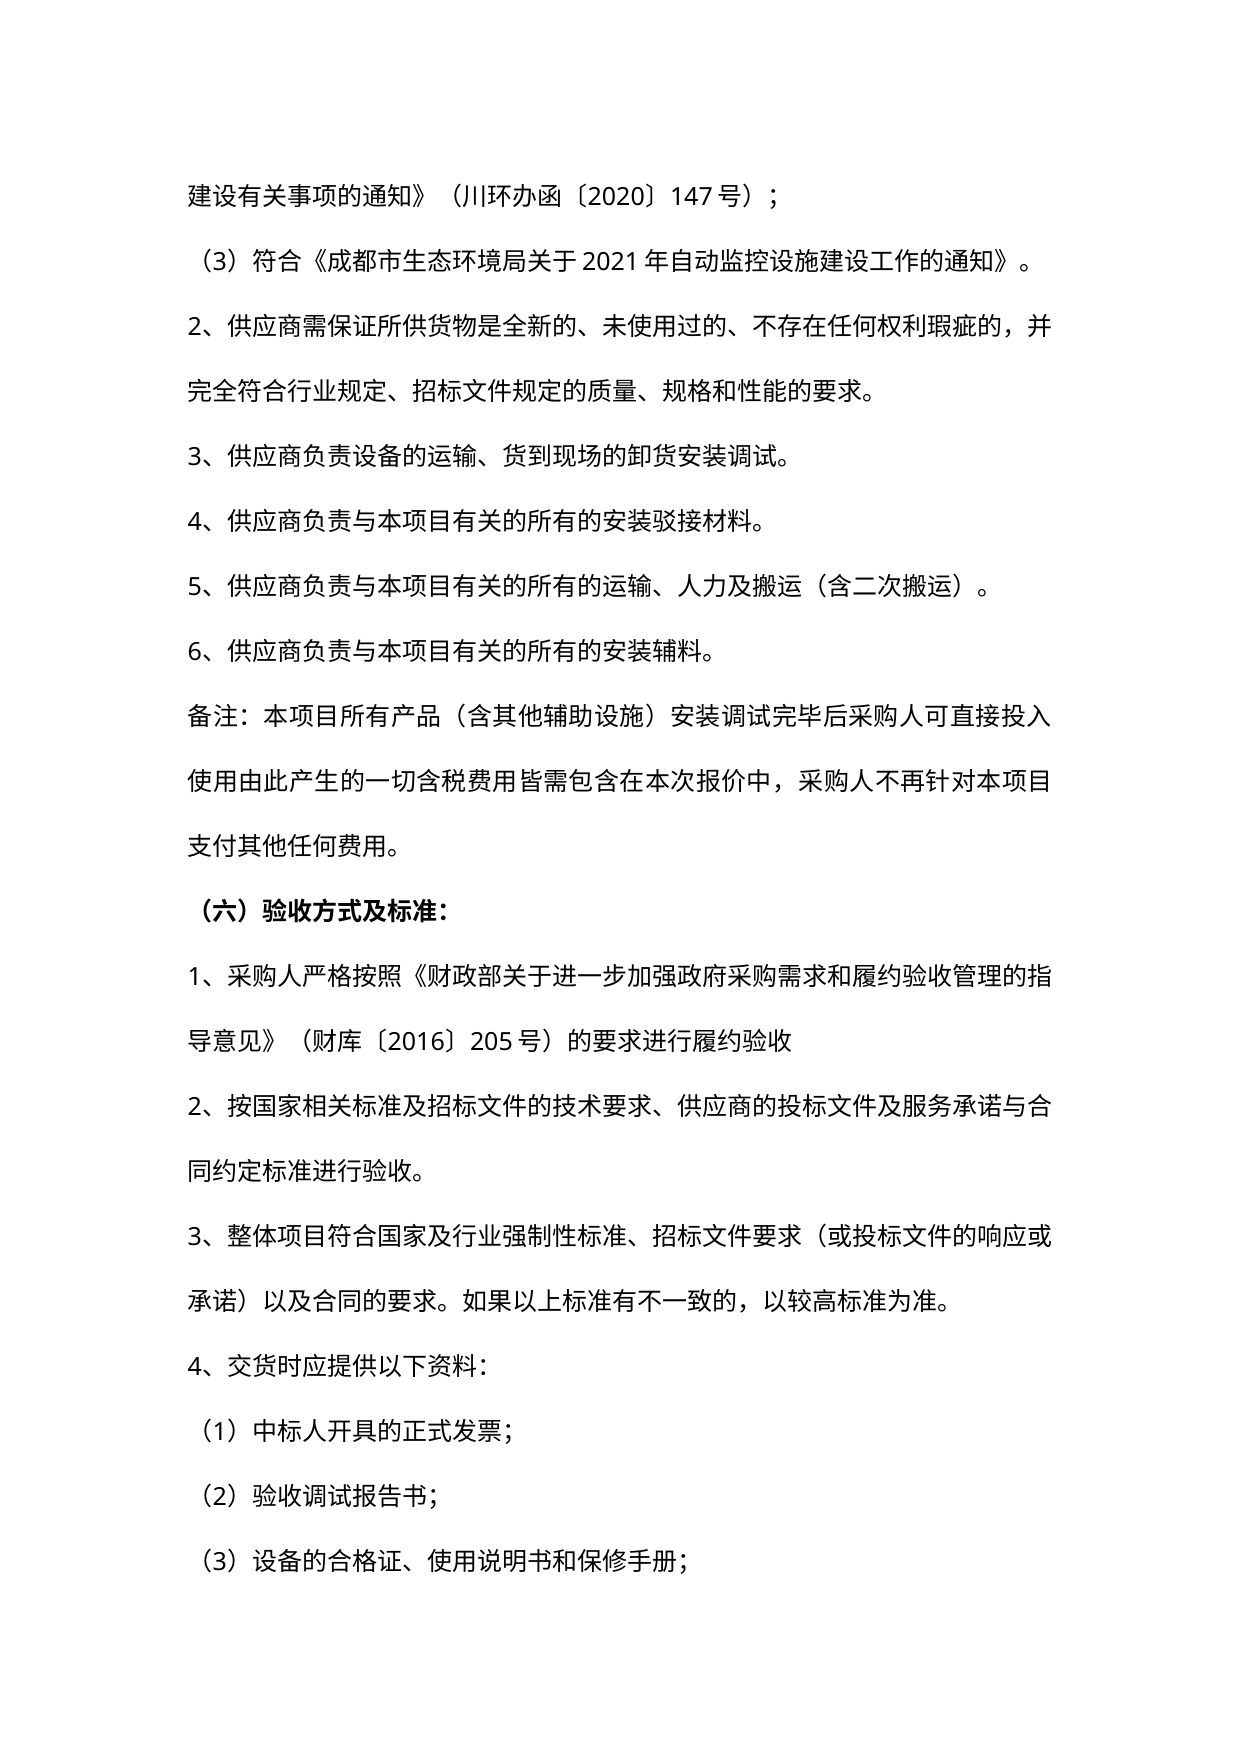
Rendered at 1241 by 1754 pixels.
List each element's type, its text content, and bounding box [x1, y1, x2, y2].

text 5、供应商负责与本项目有关的所有的运输、人力及搬运（含二次搬运）。 [187, 552, 1053, 617]
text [187, 162, 1053, 227]
text （3）符合《成都市生态环境局关于2021年自动监控设施建设工作的通知》。 [187, 227, 1053, 292]
text （六）验收方式及标准： [187, 877, 1053, 942]
text 4、交货时应提供以下资料： [187, 1332, 1053, 1397]
text （3）设备的合格证、使用说明书和保修手册； [187, 1527, 1053, 1592]
text 6、供应商负责与本项目有关的所有的安装辅料。 [187, 617, 1053, 682]
text （2）验收调试报告书； [187, 1462, 1053, 1527]
text 3、整体项目符合国家及行业强制性标准、招标文件要求（或投标文件的响应或承诺）以及合同的要求。如果以上标准有不一致的，以较高标准为准。 [187, 1202, 1053, 1332]
text 3、供应商负责设备的运输、货到现场的卸货安装调试。 [187, 422, 1053, 487]
text 1、采购人严格按照《财政部关于进一步加强政府采购需求和履约验收管理的指导意见》（财库〔2016〕205号）的要求进行履约验收 [187, 942, 1053, 1072]
text 4、供应商负责与本项目有关的所有的安装驳接材料。 [187, 487, 1053, 552]
text （1）中标人开具的正式发票； [187, 1397, 1053, 1462]
text 2、供应商需保证所供货物是全新的、未使用过的、不存在任何权利瑕疵的，并完全符合行业规定、招标文件规定的质量、规格和性能的要求。 [187, 292, 1053, 422]
text 2、按国家相关标准及招标文件的技术要求、供应商的投标文件及服务承诺与合同约定标准进行验收。 [187, 1072, 1053, 1202]
text 备注：本项目所有产品（含其他辅助设施）安装调试完毕后采购人可直接投入使用由此产生的一切含税费用皆需包含在本次报价中，采购人不再针对本项目支付其他任何费用。 [187, 682, 1053, 877]
